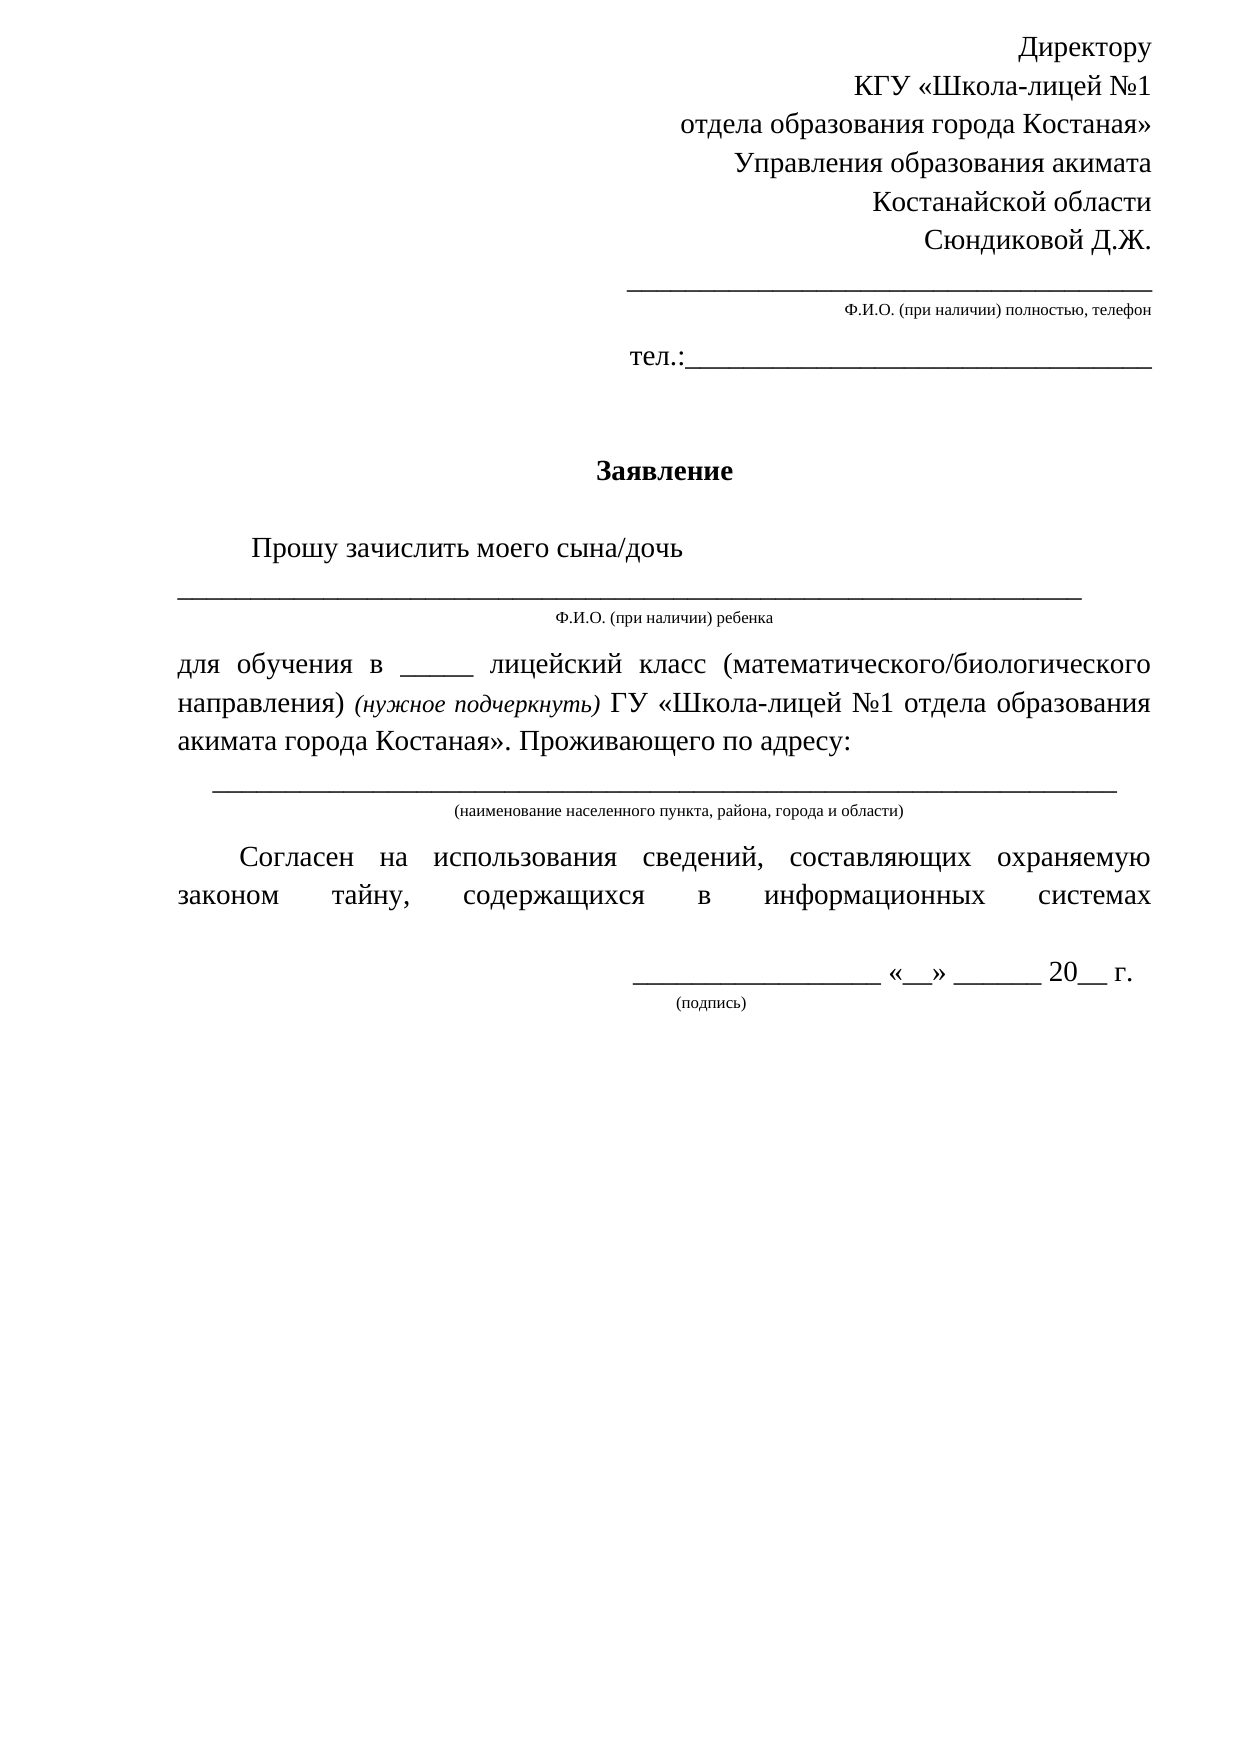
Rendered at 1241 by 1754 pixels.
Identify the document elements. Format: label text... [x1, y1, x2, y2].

text Прошу зачислить моего сына/дочь ______________________________________________________________ [177, 531, 1152, 603]
text тел.:________________________________ [177, 338, 1152, 371]
text Управления образования акимата [177, 145, 1152, 179]
text _________________ «__» ______ 20__ г. (подпись) [177, 954, 1152, 1027]
text КГУ «Школа-лицей №1 [177, 68, 1152, 102]
text Костанайской области Сюндиковой Д.Ж. [177, 184, 1152, 256]
text Ф.И.О. (при наличии) ребенка [177, 608, 1152, 641]
text Директору [177, 29, 1152, 63]
text Заявление [177, 453, 1152, 487]
text ____________________________________ [177, 261, 1152, 294]
text Ф.И.О. (при наличии) полностью, телефон [177, 299, 1152, 333]
text Согласен на использования сведений, составляющих охраняемую законом тайну, содержащихся в информационных системах [177, 839, 1152, 949]
text отдела образования города Костаная» [177, 107, 1152, 140]
text для обучения в _____ лицейский класс (математического/биологического направления) (нужное подчеркнуть) ГУ «Школа-лицей №1 отдела образования акимата города Костаная». Проживающего по адресу: [177, 646, 1152, 757]
text ______________________________________________________________ (наименование населенного пункта, района, города и области) [177, 762, 1152, 834]
